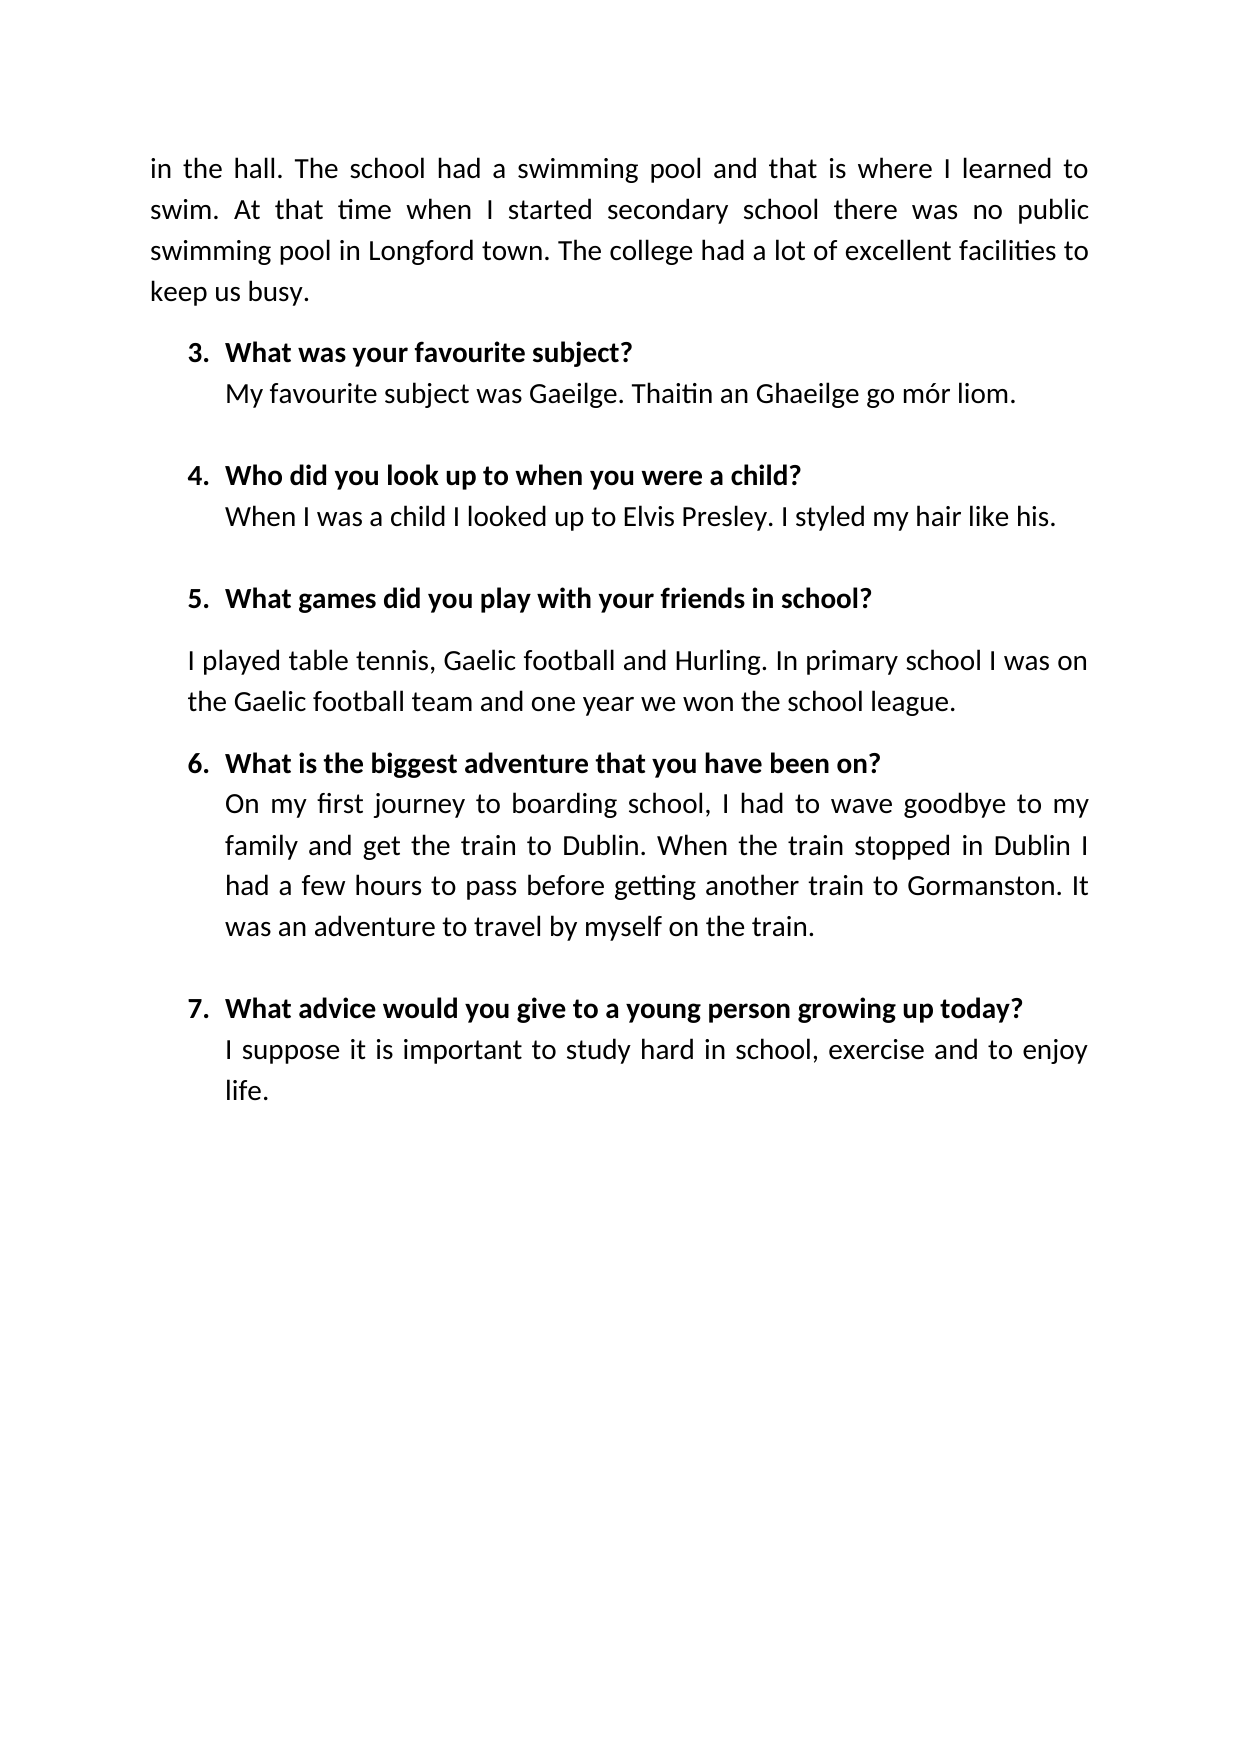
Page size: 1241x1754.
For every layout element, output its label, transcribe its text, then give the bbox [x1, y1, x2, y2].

list What advice would you give to a young person growing up today? [187, 990, 1090, 1026]
list When I was a child I looked up to Elvis Presley. I styled my hair like his. [225, 498, 1090, 534]
list On my first journey to boarding school, I had to wave goodbye to my family and get the train to Dublin. When the train stopped in Dublin I had a few hours to pass before getting another train to Gormanston. It was an adventure to travel by myself on the train. [225, 786, 1090, 944]
list What was your favourite subject? [187, 334, 1090, 370]
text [150, 150, 1090, 308]
list My favourite subject was Gaeilge. Thaitin an Ghaeilge go mór liom. [225, 376, 1090, 411]
list What is the biggest adventure that you have been on? [187, 745, 1090, 780]
text I played table tennis, Gaelic football and Hurling. In primary school I was on the Gaelic football team and one year we won the school league. [187, 642, 1090, 718]
list Who did you look up to when you were a child? [187, 457, 1090, 493]
list I suppose it is important to study hard in school, exercise and to enjoy life. [225, 1031, 1090, 1108]
list What games did you play with your friends in school? [187, 580, 1090, 616]
